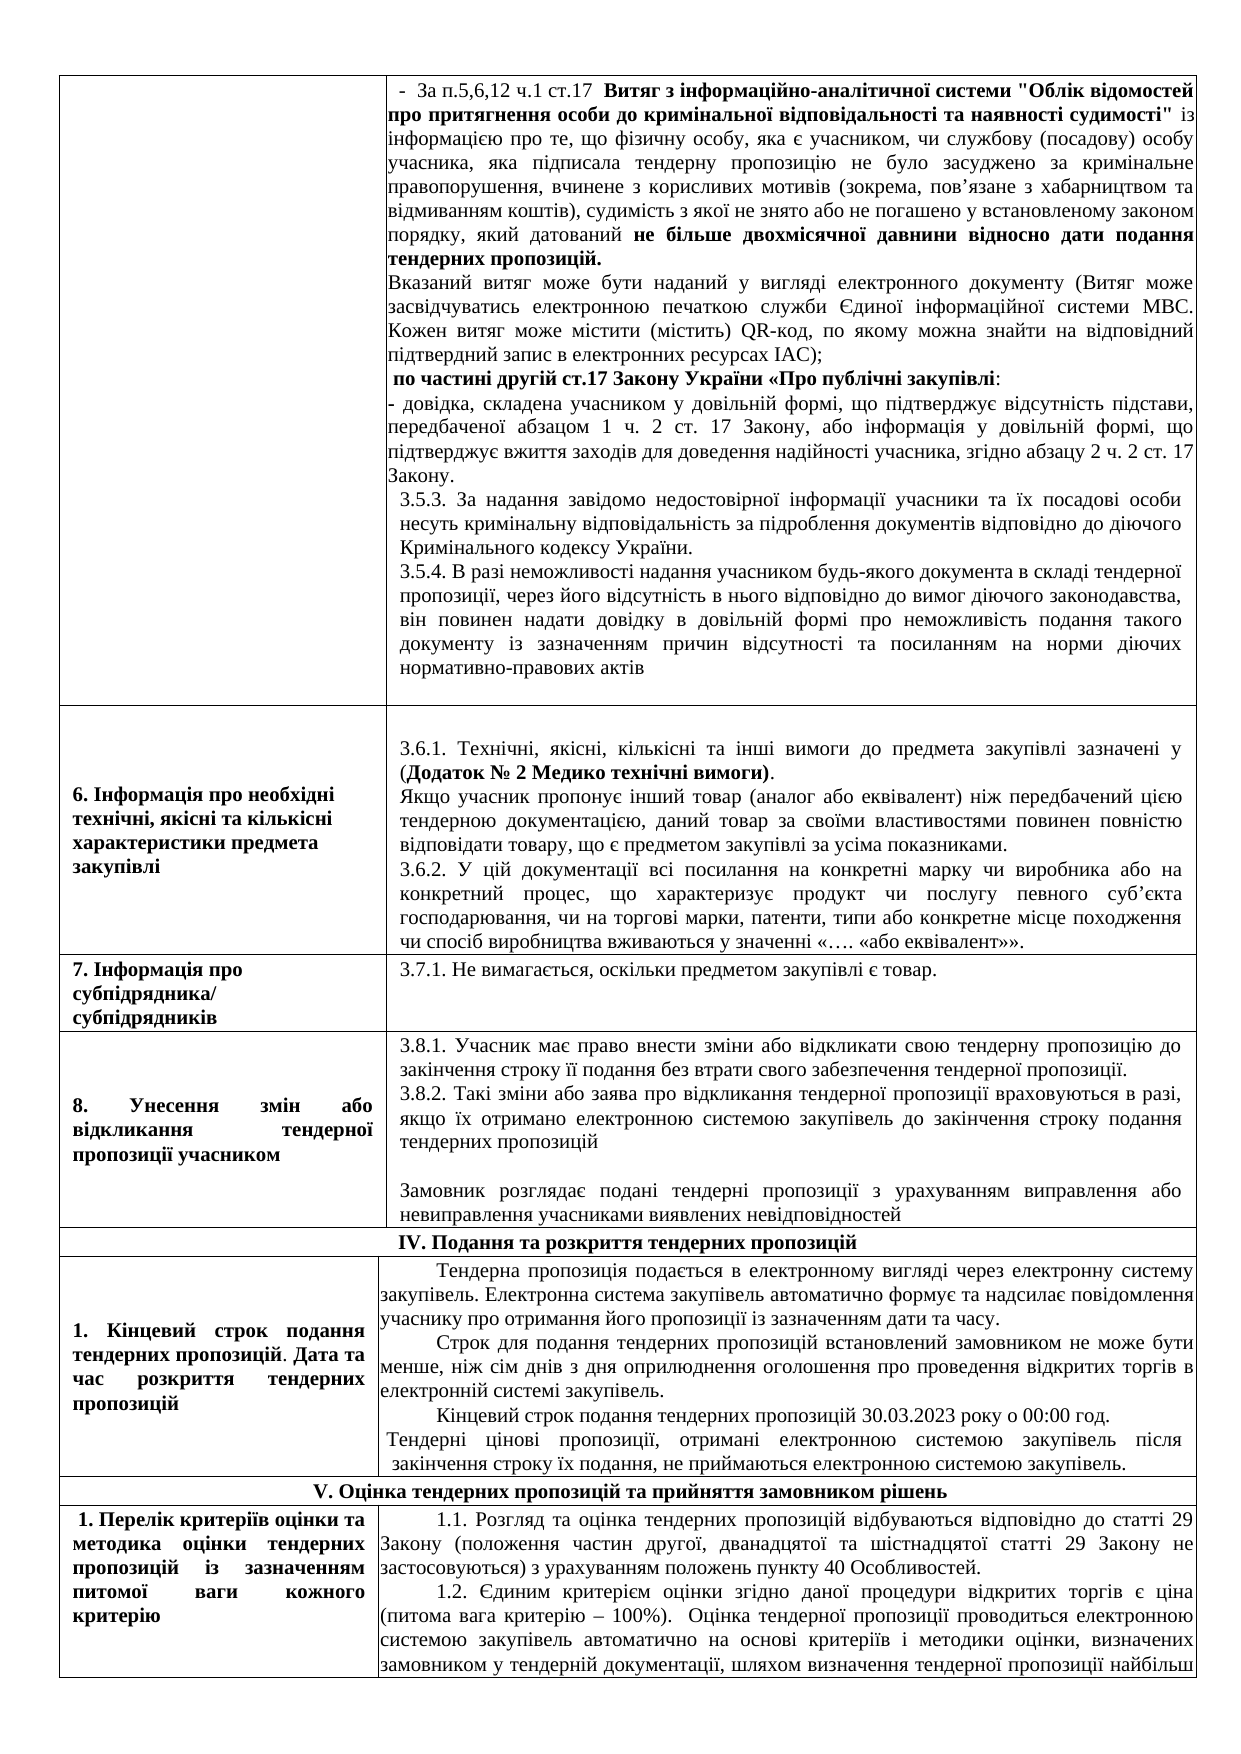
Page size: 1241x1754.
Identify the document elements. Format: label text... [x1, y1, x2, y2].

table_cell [60, 76, 386, 705]
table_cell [387, 76, 1196, 705]
table_cell Тендерна пропозиція подається в електронному вигляді через електронну систему закупівель. Електронна система закупівель автоматично формує та надсилає повідомлення учаснику про отримання його пропозиції із зазначенням дати та часу. Строк для подання тендерних пропозицій встановлений замовником не може бути менше, ніж сім днів з дня оприлюднення оголошення про проведення відкритих торгів в електронній системі закупівель. Кінцевий строк подання тендерних пропозицій 30.03.2023 року о 00:00 год. Тендерні цінові пропозиції, отримані електронною системою закупівель після закінчення строку їх подання, не приймаються електронною системою закупівель. [379, 1257, 1196, 1476]
table_cell 8. Унесення змін або відкликання тендерної пропозиції учасником [60, 1032, 386, 1227]
table_cell 1. Кінцевий строк подання тендерних пропозицій. Дата та час розкриття тендерних пропозицій [60, 1257, 378, 1476]
table_cell 6. Інформація про необхідні технічні, якісні та кількісні характеристики предмета закупівлі [60, 706, 386, 954]
table_cell 3.7.1. Не вимагається, оскільки предметом закупівлі є товар. [387, 955, 1196, 1031]
table_cell 3.6.1. Технічні, якісні, кількісні та інші вимоги до предмета закупівлі зазначені у (Додаток № 2 Медико технічні вимоги). Якщо учасник пропонує інший товар (аналог або еквівалент) ніж передбачений цією тендерною документацією, даний товар за своїми властивостями повинен повністю відповідати товару, що є предметом закупівлі за усіма показниками. 3.6.2. У цій документації всі посилання на конкретні марку чи виробника або на конкретний процес, що характеризує продукт чи послугу певного суб’єкта господарювання, чи на торгові марки, патенти, типи або конкретне місце походження чи спосіб виробництва вживаються у значенні «…. «або еквівалент»». [387, 706, 1196, 954]
table_cell IV. Подання та розкриття тендерних пропозицій [60, 1228, 1196, 1256]
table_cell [60, 1506, 378, 1677]
table_cell 7. Інформація про субпідрядника/ субпідрядників [60, 955, 386, 1031]
table_cell 3.8.1. Учасник має право внести зміни або відкликати свою тендерну пропозицію до закінчення строку її подання без втрати свого забезпечення тендерної пропозиції. 3.8.2. Такі зміни або заява про відкликання тендерної пропозиції враховуються в разі, якщо їх отримано електронною системою закупівель до закінчення строку подання тендерних пропозицій Замовник розглядає подані тендерні пропозиції з урахуванням виправлення або невиправлення учасниками виявлених невідповідностей [387, 1032, 1196, 1227]
table_cell V. Оцінка тендерних пропозицій та прийняття замовником рішень [60, 1477, 1196, 1504]
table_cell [379, 1506, 1196, 1677]
